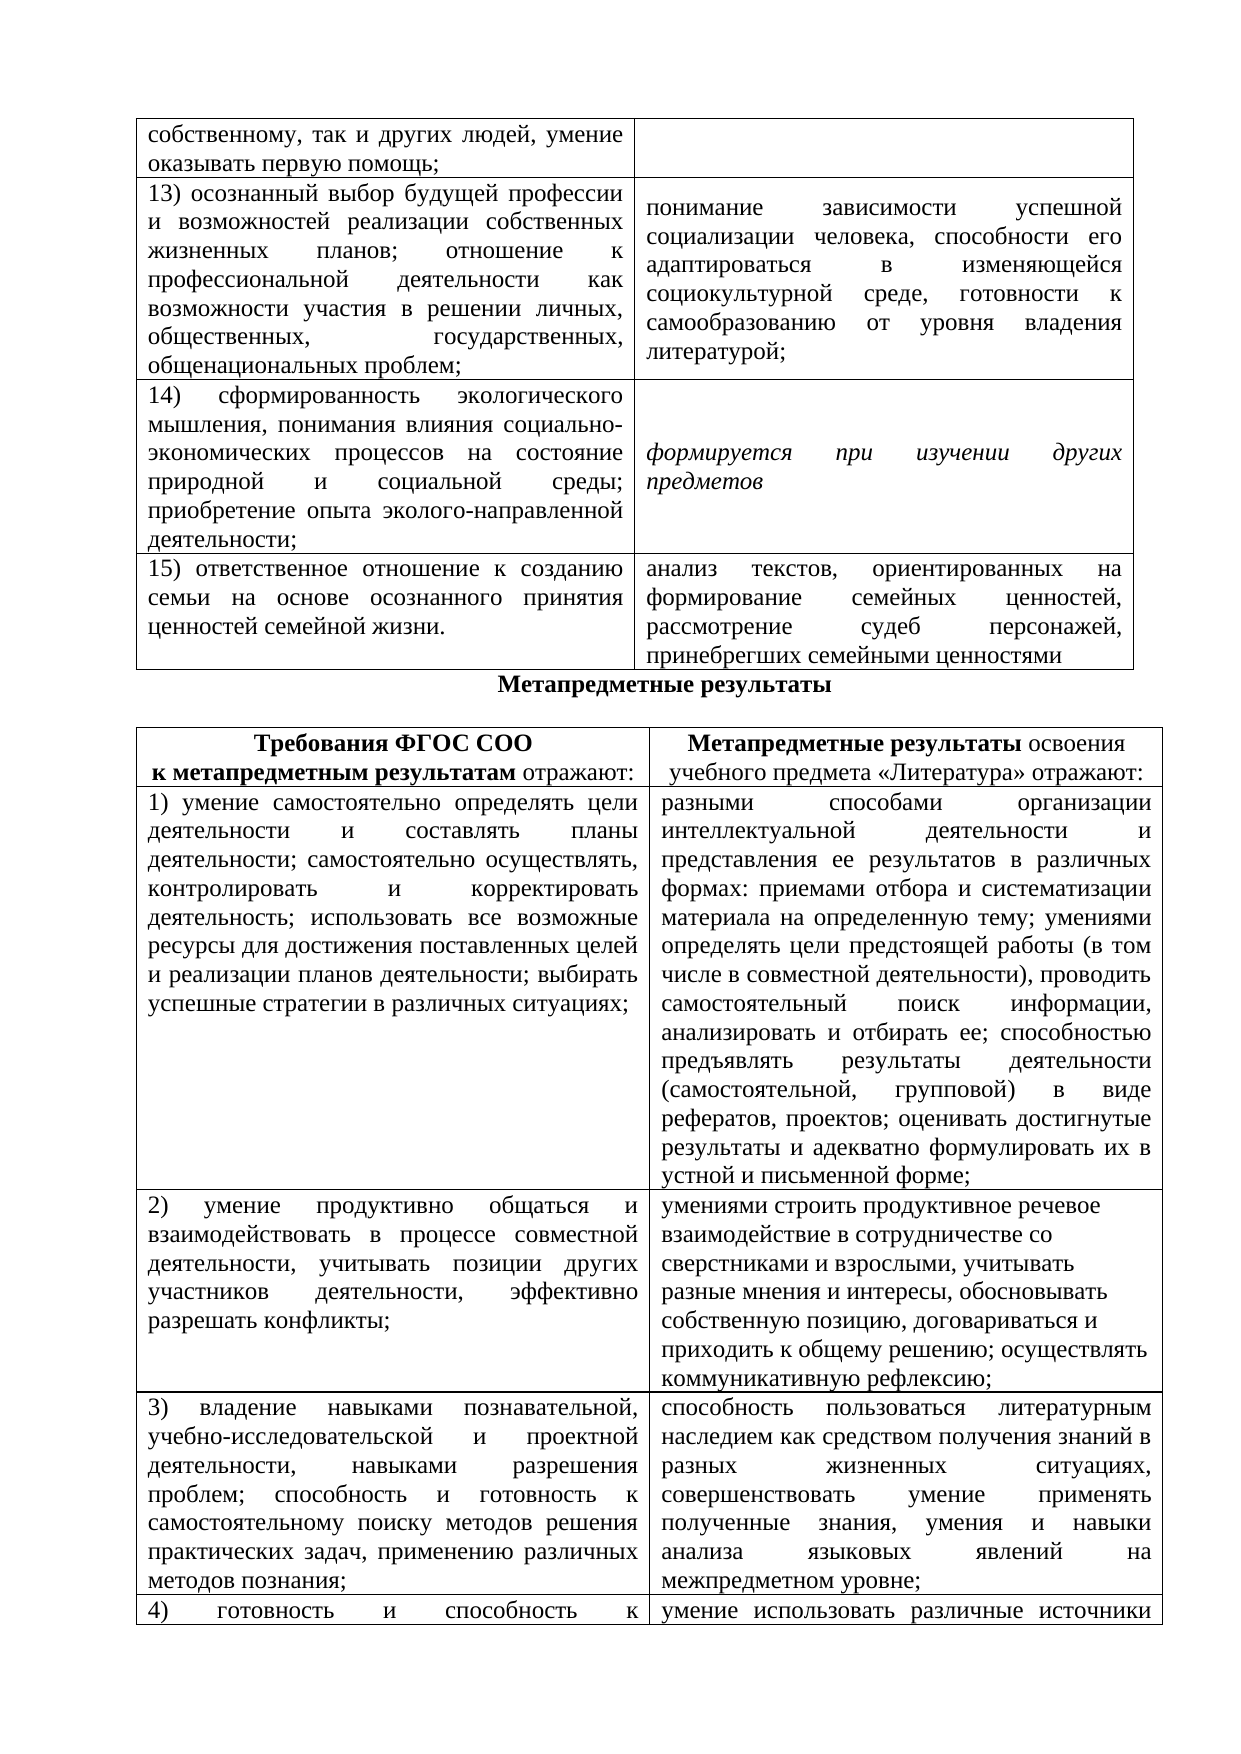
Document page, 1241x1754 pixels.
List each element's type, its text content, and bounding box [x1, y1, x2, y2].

table_cell 13) осознанный выбор будущей профессии и возможностей реализации собственных жизненных планов; отношение к профессиональной деятельности как возможности участия в решении личных, общественных, государственных, общенациональных проблем; [137, 178, 634, 379]
table_cell 2) умение продуктивно общаться и взаимодействовать в процессе совместной деятельности, учитывать позиции других участников деятельности, эффективно разрешать конфликты; [137, 1190, 649, 1391]
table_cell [650, 1595, 1162, 1623]
table_cell 14) сформированность экологического мышления, понимания влияния социально-экономических процессов на состояние природной и социальной среды; приобретение опыта эколого-направленной деятельности; [137, 380, 634, 552]
table_cell 15) ответственное отношение к созданию семьи на основе осознанного принятия ценностей семейной жизни. [137, 554, 634, 668]
text Метапредметные результаты [148, 669, 1181, 698]
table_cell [137, 1595, 649, 1623]
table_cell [635, 119, 1133, 177]
table_header Требования ФГОС СОО к метапредметным результатам отражают: [137, 728, 649, 786]
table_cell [137, 119, 634, 177]
table_cell понимание зависимости успешной социализации человека, способности его адаптироваться в изменяющейся социокультурной среде, готовности к самообразованию от уровня владения литературой; [635, 178, 1133, 379]
table_cell формируется при изучении других предметов [635, 380, 1133, 552]
table_cell умениями строить продуктивное речевое взаимодействие в сотрудничестве со сверстниками и взрослыми, учитывать разные мнения и интересы, обосновывать собственную позицию, договариваться и приходить к общему решению; осуществлять коммуникативную рефлексию; [650, 1190, 1162, 1391]
table_cell разными способами организации интеллектуальной деятельности и представления ее результатов в различных формах: приемами отбора и систематизации материала на определенную тему; умениями определять цели предстоящей работы (в том числе в совместной деятельности), проводить самостоятельный поиск информации, анализировать и отбирать ее; способностью предъявлять результаты деятельности (самостоятельной, групповой) в виде рефератов, проектов; оценивать достигнутые результаты и адекватно формулировать их в устной и письменной форме; [650, 787, 1162, 1189]
table_cell 1) умение самостоятельно определять цели деятельности и составлять планы деятельности; самостоятельно осуществлять, контролировать и корректировать деятельность; использовать все возможные ресурсы для достижения поставленных целей и реализации планов деятельности; выбирать успешные стратегии в различных ситуациях; [137, 787, 649, 1189]
table_header Метапредметные результаты освоения учебного предмета «Литература» отражают: [650, 728, 1162, 786]
table_cell способность пользоваться литературным наследием как средством получения знаний в разных жизненных ситуациях, совершенствовать умение применять полученные знания, умения и навыки анализа языковых явлений на межпредметном уровне; [650, 1393, 1162, 1594]
table_cell анализ текстов, ориентированных на формирование семейных ценностей, рассмотрение судеб персонажей, принебрегших семейными ценностями [635, 554, 1133, 668]
table_cell 3) владение навыками познавательной, учебно-исследовательской и проектной деятельности, навыками разрешения проблем; способность и готовность к самостоятельному поиску методов решения практических задач, применению различных методов познания; [137, 1393, 649, 1594]
